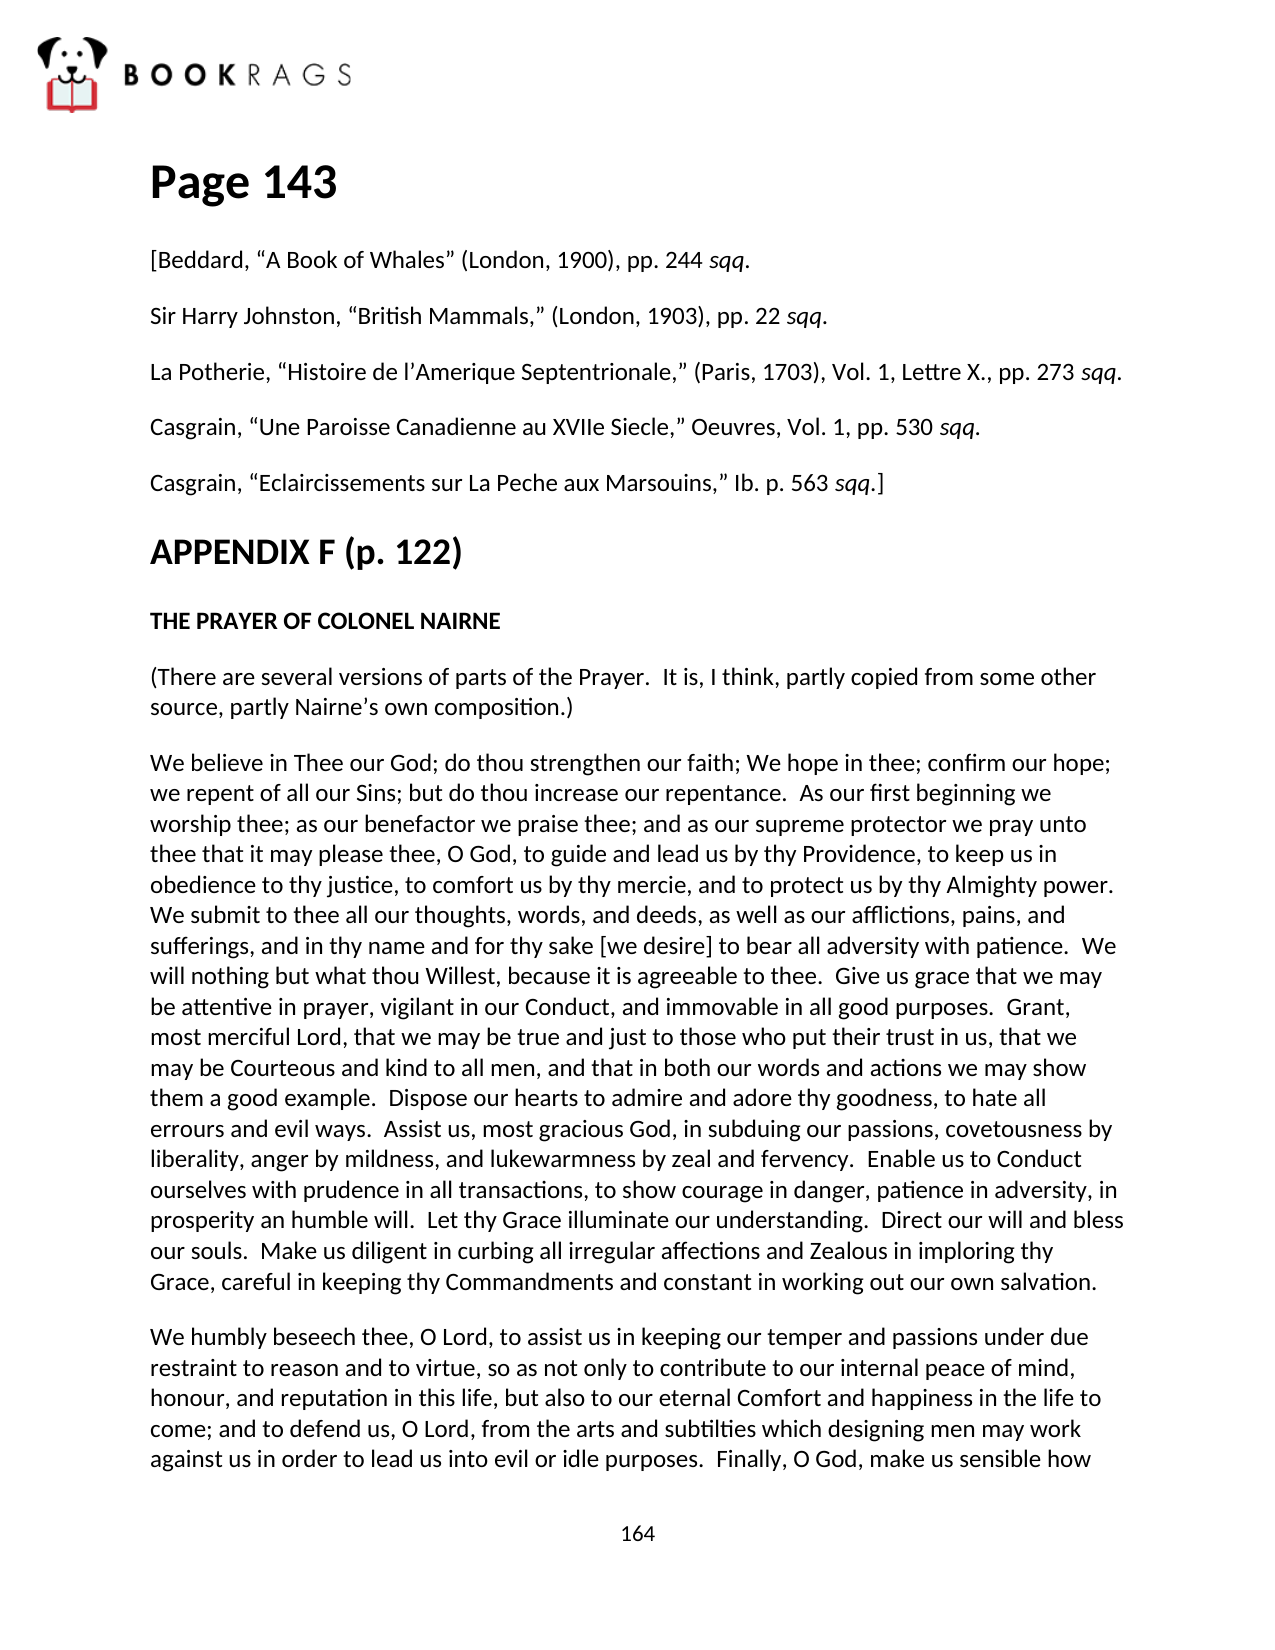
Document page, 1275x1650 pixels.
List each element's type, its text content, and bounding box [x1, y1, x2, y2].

text Casgrain, “Eclaircissements sur La Peche aux Marsouins,” Ib. p. 563 sqq.] [150, 467, 1125, 497]
text We believe in Thee our God; do thou strengthen our faith; We hope in thee; confirm our hope; we repent of all our Sins; but do thou increase our repentance. As our first beginning we worship thee; as our benefactor we praise thee; and as our supreme protector we pray unto thee that it may please thee, O God, to guide and lead us by thy Providence, to keep us in obedience to thy justice, to comfort us by thy mercie, and to protect us by thy Almighty power. We submit to thee all our thoughts, words, and deeds, as well as our afflictions, pains, and sufferings, and in thy name and for thy sake [we desire] to bear all adversity with patience. We will nothing but what thou Willest, because it is agreeable to thee. Give us grace that we may be attentive in prayer, vigilant in our Conduct, and immovable in all good purposes. Grant, most merciful Lord, that we may be true and just to those who put their trust in us, that we may be Courteous and kind to all men, and that in both our words and actions we may show them a good example. Dispose our hearts to admire and adore thy goodness, to hate all errours and evil ways. Assist us, most gracious God, in subduing our passions, covetousness by liberality, anger by mildness, and lukewarmness by zeal and fervency. Enable us to Conduct ourselves with prudence in all transactions, to show courage in danger, patience in adversity, in prosperity an humble will. Let thy Grace illuminate our understanding. Direct our will and bless our souls. Make us diligent in curbing all irregular affections and Zealous in imploring thy Grace, careful in keeping thy Commandments and constant in working out our own salvation. [150, 747, 1125, 1296]
text Page 143 [150, 150, 1125, 211]
picture [37, 37, 351, 113]
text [150, 1321, 1125, 1474]
text (There are several versions of parts of the Prayer. It is, I think, partly copied from some other source, partly Nairne’s own composition.) [150, 661, 1125, 722]
text [Beddard, “A Book of Whales” (London, 1900), pp. 244 sqq. [150, 244, 1125, 275]
text Casgrain, “Une Paroisse Canadienne au XVIIe Siecle,” Oeuvres, Vol. 1, pp. 530 sqq. [150, 411, 1125, 442]
text THE PRAYER OF COLONEL NAIRNE [150, 605, 1125, 636]
text APPENDIX F (p. 122) [150, 528, 1125, 574]
text Sir Harry Johnston, “British Mammals,” (London, 1903), pp. 22 sqq. [150, 300, 1125, 331]
text La Potherie, “Histoire de l’Amerique Septentrionale,” (Paris, 1703), Vol. 1, Lettre X., pp. 273 sqq. [150, 356, 1125, 386]
